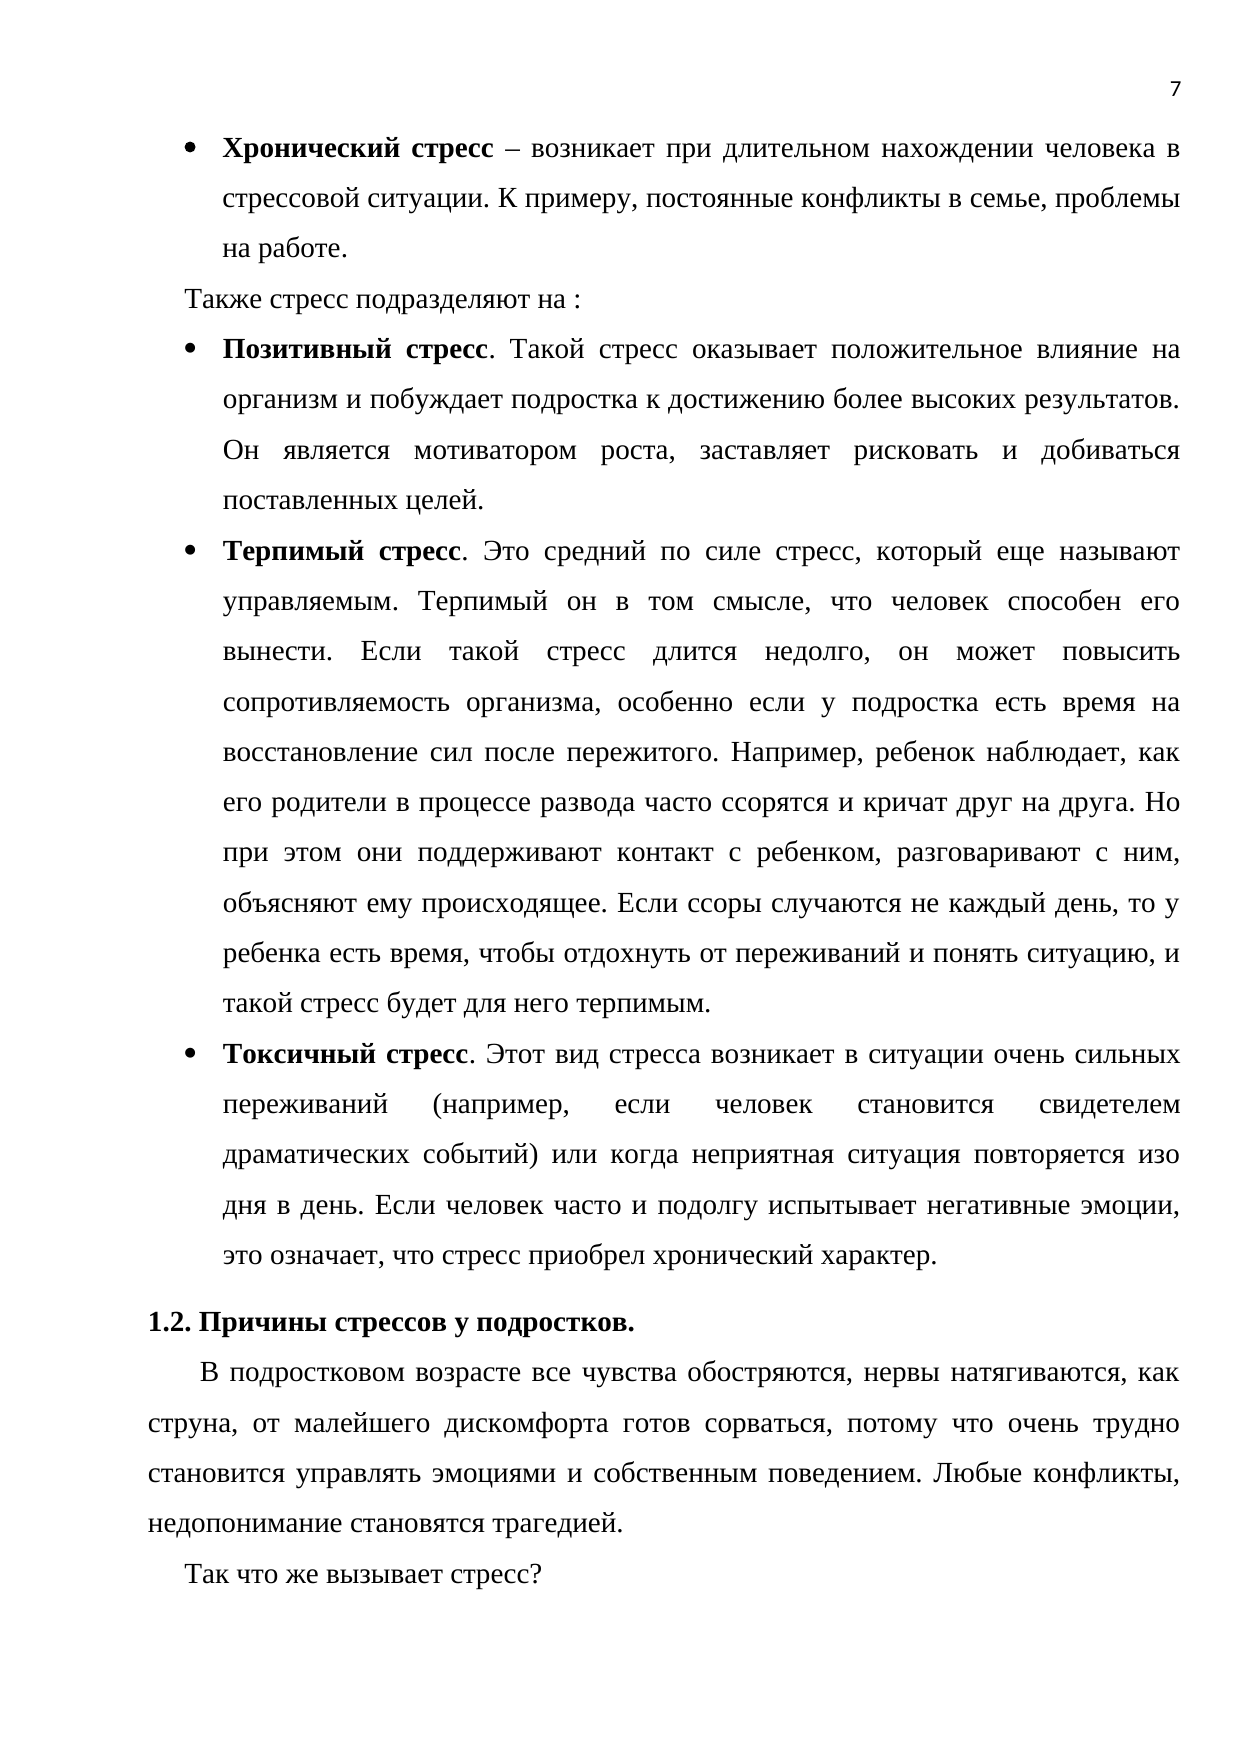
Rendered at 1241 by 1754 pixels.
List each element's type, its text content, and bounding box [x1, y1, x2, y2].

list Хронический стресс – возникает при длительном нахождении человека в стрессовой ситуации. К примеру, постоянные конфликты в семье, проблемы на работе. [185, 130, 1181, 264]
list Токсичный стресс. Этот вид стресса возникает в ситуации очень сильных переживаний (например, если человек становится свидетелем драматических событий) или когда неприятная ситуация повторяется изо дня в день. Если человек часто и подолгу испытывает негативные эмоции, это означает, что стресс приобрел хронический характер. [185, 1036, 1181, 1271]
text 1.2. Причины стрессов у подростков. [148, 1304, 1181, 1338]
text Так что же вызывает стресс? [148, 1556, 1181, 1589]
text В подростковом возрасте все чувства обостряются, нервы натягиваются, как струна, от малейшего дискомфорта готов сорваться, потому что очень трудно становится управлять эмоциями и собственным поведением. Любые конфликты, недопонимание становятся трагедией. [148, 1354, 1181, 1539]
list Терпимый стресс. Это средний по силе стресс, который еще называют управляемым. Терпимый он в том смысле, что человек способен его вынести. Если такой стресс длится недолго, он может повысить сопротивляемость организма, особенно если у подростка есть время на восстановление сил после пережитого. Например, ребенок наблюдает, как его родители в процессе развода часто ссорятся и кричат друг на друга. Но при этом они поддерживают контакт с ребенком, разговаривают с ним, объясняют ему происходящее. Если ссоры случаются не каждый день, то у ребенка есть время, чтобы отдохнуть от переживаний и понять ситуацию, и такой стресс будет для него терпимым. [185, 533, 1181, 1019]
list Также стресс подразделяют на : [148, 281, 1181, 314]
list Позитивный стресс. Такой стресс оказывает положительное влияние на организм и побуждает подростка к достижению более высоких результатов. Он является мотиватором роста, заставляет рисковать и добиваться поставленных целей. [185, 331, 1181, 516]
